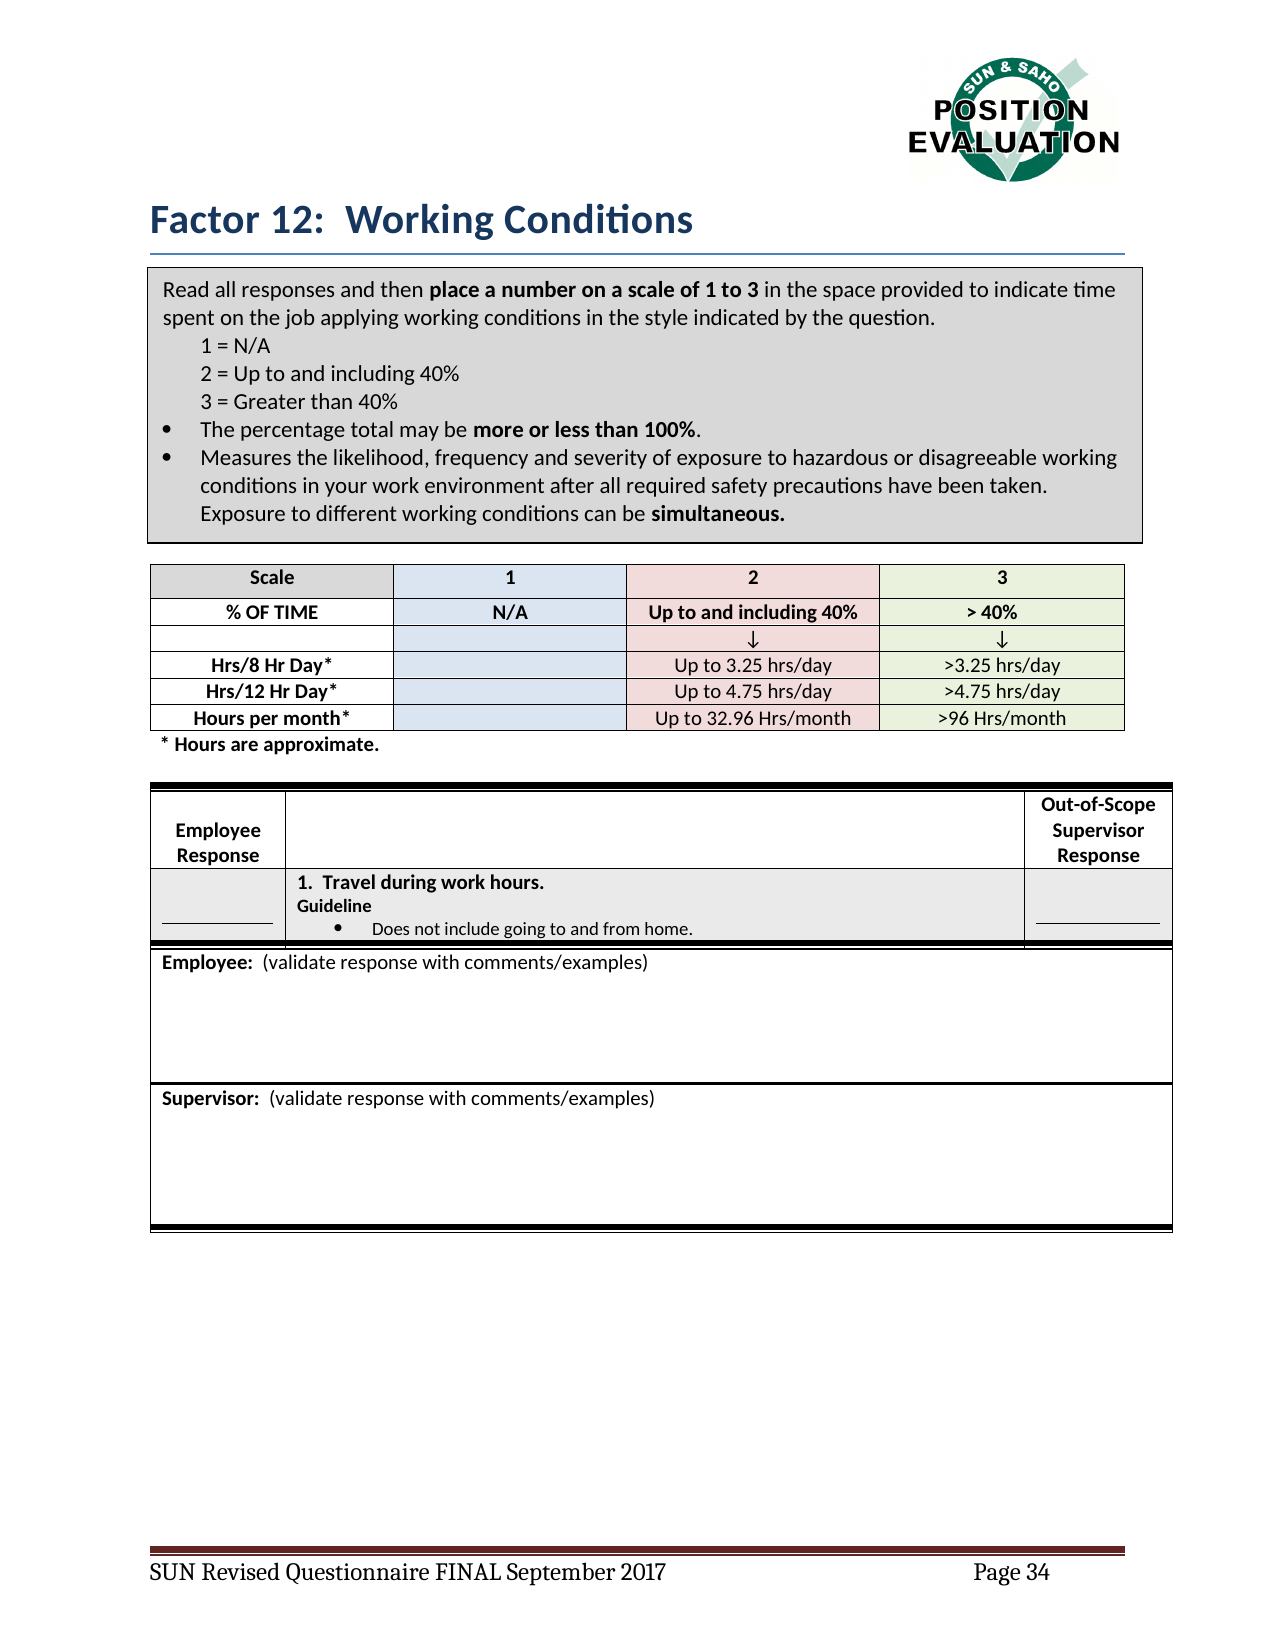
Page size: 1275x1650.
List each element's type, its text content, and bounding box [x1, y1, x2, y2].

table_cell [1025, 869, 1172, 940]
table_cell [151, 626, 393, 651]
table_cell > 40% [880, 599, 1124, 624]
table_cell [151, 869, 285, 940]
table_cell Hrs/8 Hr Day* [151, 652, 393, 677]
table_header Out-of-Scope Supervisor Response [1025, 792, 1172, 868]
table_header Scale [151, 565, 393, 598]
table_header 3 [880, 565, 1124, 598]
table_cell >3.25 hrs/day [880, 652, 1124, 677]
table_cell Up to 4.75 hrs/day [627, 679, 879, 704]
table_header Employee Response [151, 792, 285, 868]
table_cell Hours per month* [151, 705, 393, 730]
text * Hours are approximate. [150, 731, 1125, 757]
table_cell Hrs/12 Hr Day* [151, 679, 393, 704]
table_cell Up to 32.96 Hrs/month [627, 705, 879, 730]
table_header 1 [394, 565, 626, 598]
table_header 2 [627, 565, 879, 598]
table_cell Up to and including 40% [627, 599, 879, 624]
table_cell [394, 679, 626, 704]
table_cell [394, 652, 626, 677]
table_cell % OF TIME [151, 599, 393, 624]
table_cell 1. Travel during work hours. Guideline Does not include going to and from home. [286, 869, 1024, 940]
table_cell ↓ [627, 626, 879, 651]
table_cell N/A [394, 599, 626, 624]
table_cell >4.75 hrs/day [880, 679, 1124, 704]
table_cell [394, 626, 626, 651]
table_cell ↓ [880, 626, 1124, 651]
table_cell Up to 3.25 hrs/day [627, 652, 879, 677]
table_header [286, 792, 1024, 868]
table_cell Employee: (validate response with comments/examples) [151, 950, 1172, 1082]
table_cell [394, 705, 626, 730]
table_cell Supervisor: (validate response with comments/examples) [151, 1085, 1172, 1224]
table_cell >96 Hrs/month [880, 705, 1124, 730]
